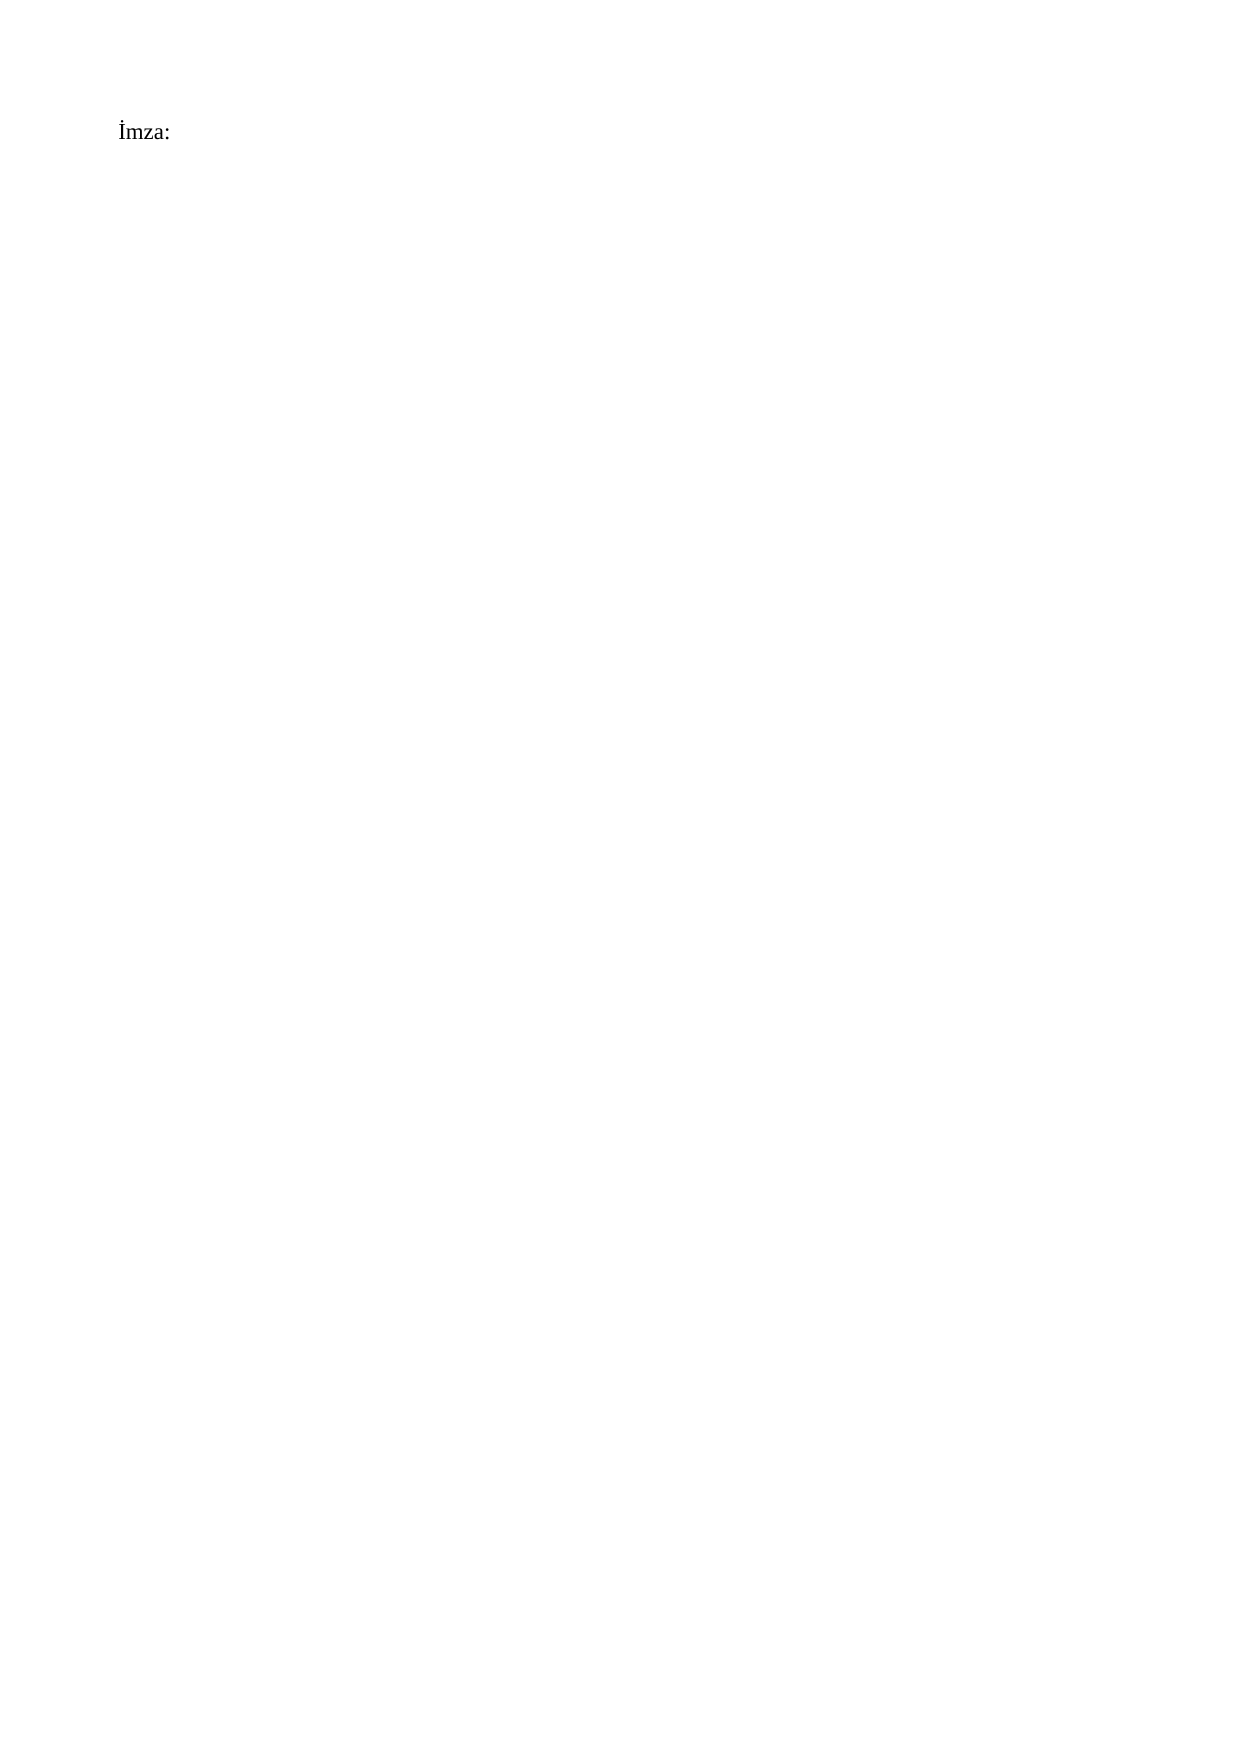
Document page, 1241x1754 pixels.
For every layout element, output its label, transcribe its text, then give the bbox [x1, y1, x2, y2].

text İmza: [118, 118, 1122, 144]
